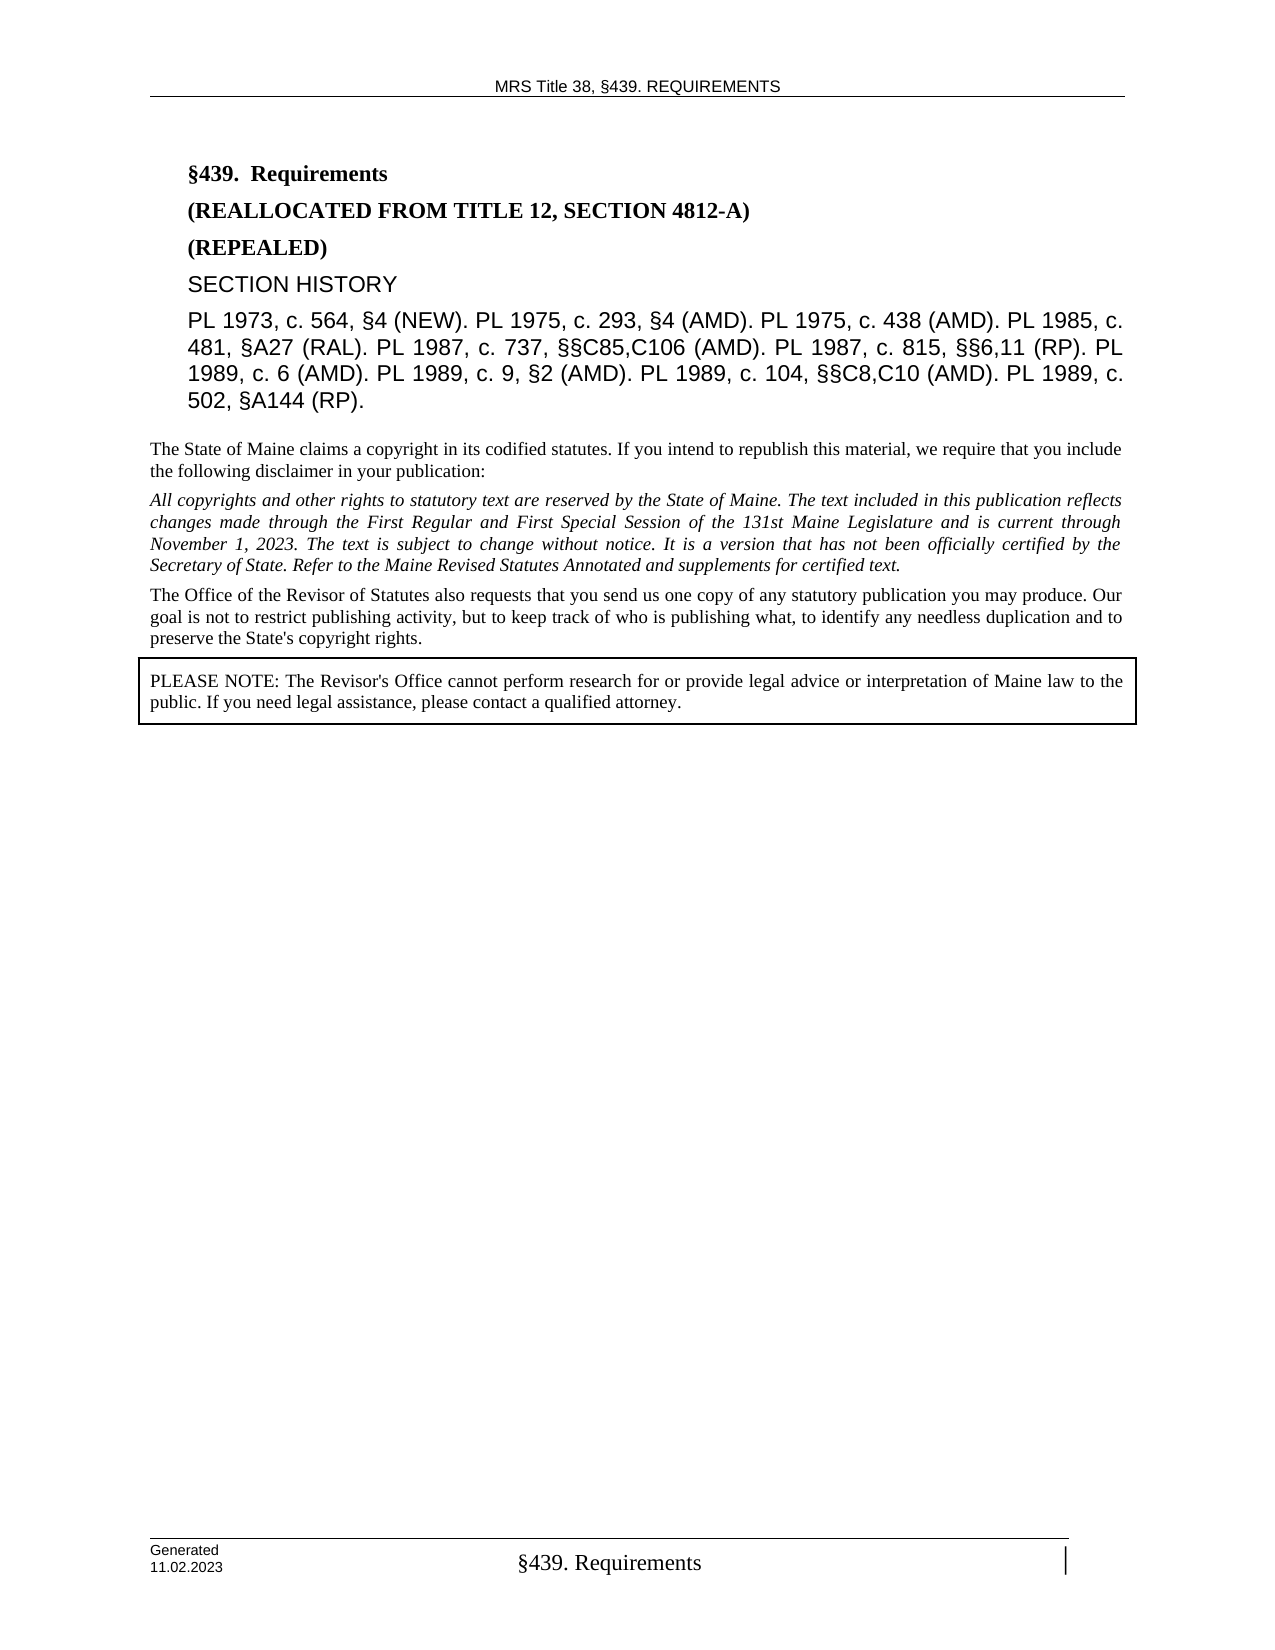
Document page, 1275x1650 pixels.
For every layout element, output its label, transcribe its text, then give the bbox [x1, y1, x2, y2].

text (REPEALED) [187, 234, 1125, 260]
text The Office of the Revisor of Statutes also requests that you send us one copy of any statutory publication you may produce. Our goal is not to restrict publishing activity, but to keep track of who is publishing what, to identify any needless duplication and to preserve the State's copyright rights. [150, 584, 1125, 649]
text SECTION HISTORY [187, 271, 1125, 297]
text §439. Requirements [187, 160, 1125, 187]
text (REALLOCATED FROM TITLE 12, SECTION 4812-A) [187, 197, 1125, 223]
text PL 1973, c. 564, §4 (NEW). PL 1975, c. 293, §4 (AMD). PL 1975, c. 438 (AMD). PL 1985, c. 481, §A27 (RAL). PL 1987, c. 737, §§C85,C106 (AMD). PL 1987, c. 815, §§6,11 (RP). PL 1989, c. 6 (AMD). PL 1989, c. 9, §2 (AMD). PL 1989, c. 104, §§C8,C10 (AMD). PL 1989, c. 502, §A144 (RP). [187, 307, 1125, 413]
text The State of Maine claims a copyright in its codified statutes. If you intend to republish this material, we require that you include the following disclaimer in your publication: [150, 438, 1125, 481]
text All copyrights and other rights to statutory text are reserved by the State of Maine. The text included in this publication reflects changes made through the First Regular and First Special Session of the 131st Maine Legislature and is current through November 1, 2023 . The text is subject to change without notice. It is a version that has not been officially certified by the Secretary of State. Refer to the Maine Revised Statutes Annotated and supplements for certified text. [150, 489, 1125, 576]
text PLEASE NOTE: The Revisor's Office cannot perform research for or provide legal advice or interpretation of Maine law to the public. If you need legal assistance, please contact a qualified attorney. [140, 659, 1135, 723]
